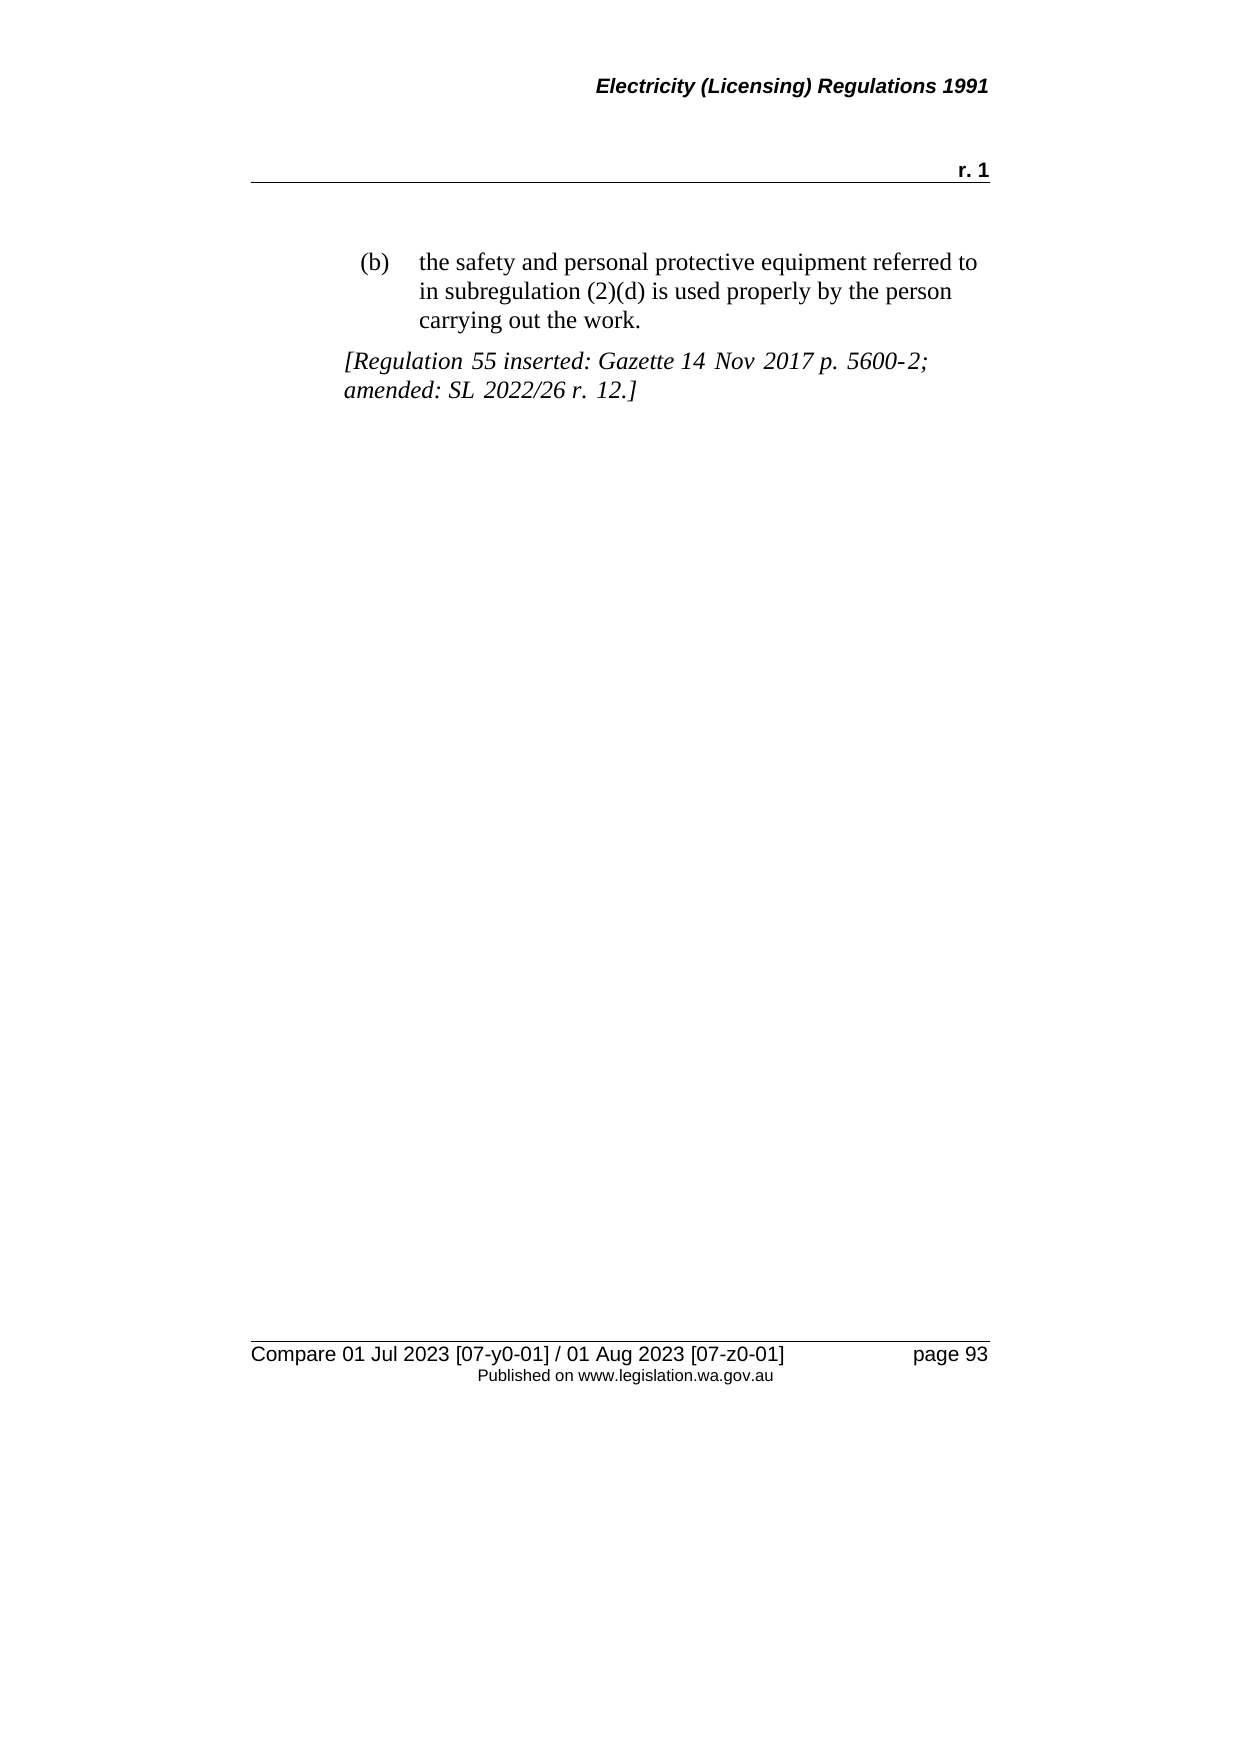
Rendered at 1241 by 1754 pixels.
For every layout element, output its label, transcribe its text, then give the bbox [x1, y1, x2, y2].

text (b) the safety and personal protective equipment referred to in subregulation (2)(d) is used properly by the person carrying out the work. [251, 247, 990, 334]
text [Regulation 55 inserted: Gazette 14 Nov 2017 p. 5600-2; amended: SL 2022/26 r. 12.] [251, 346, 990, 404]
